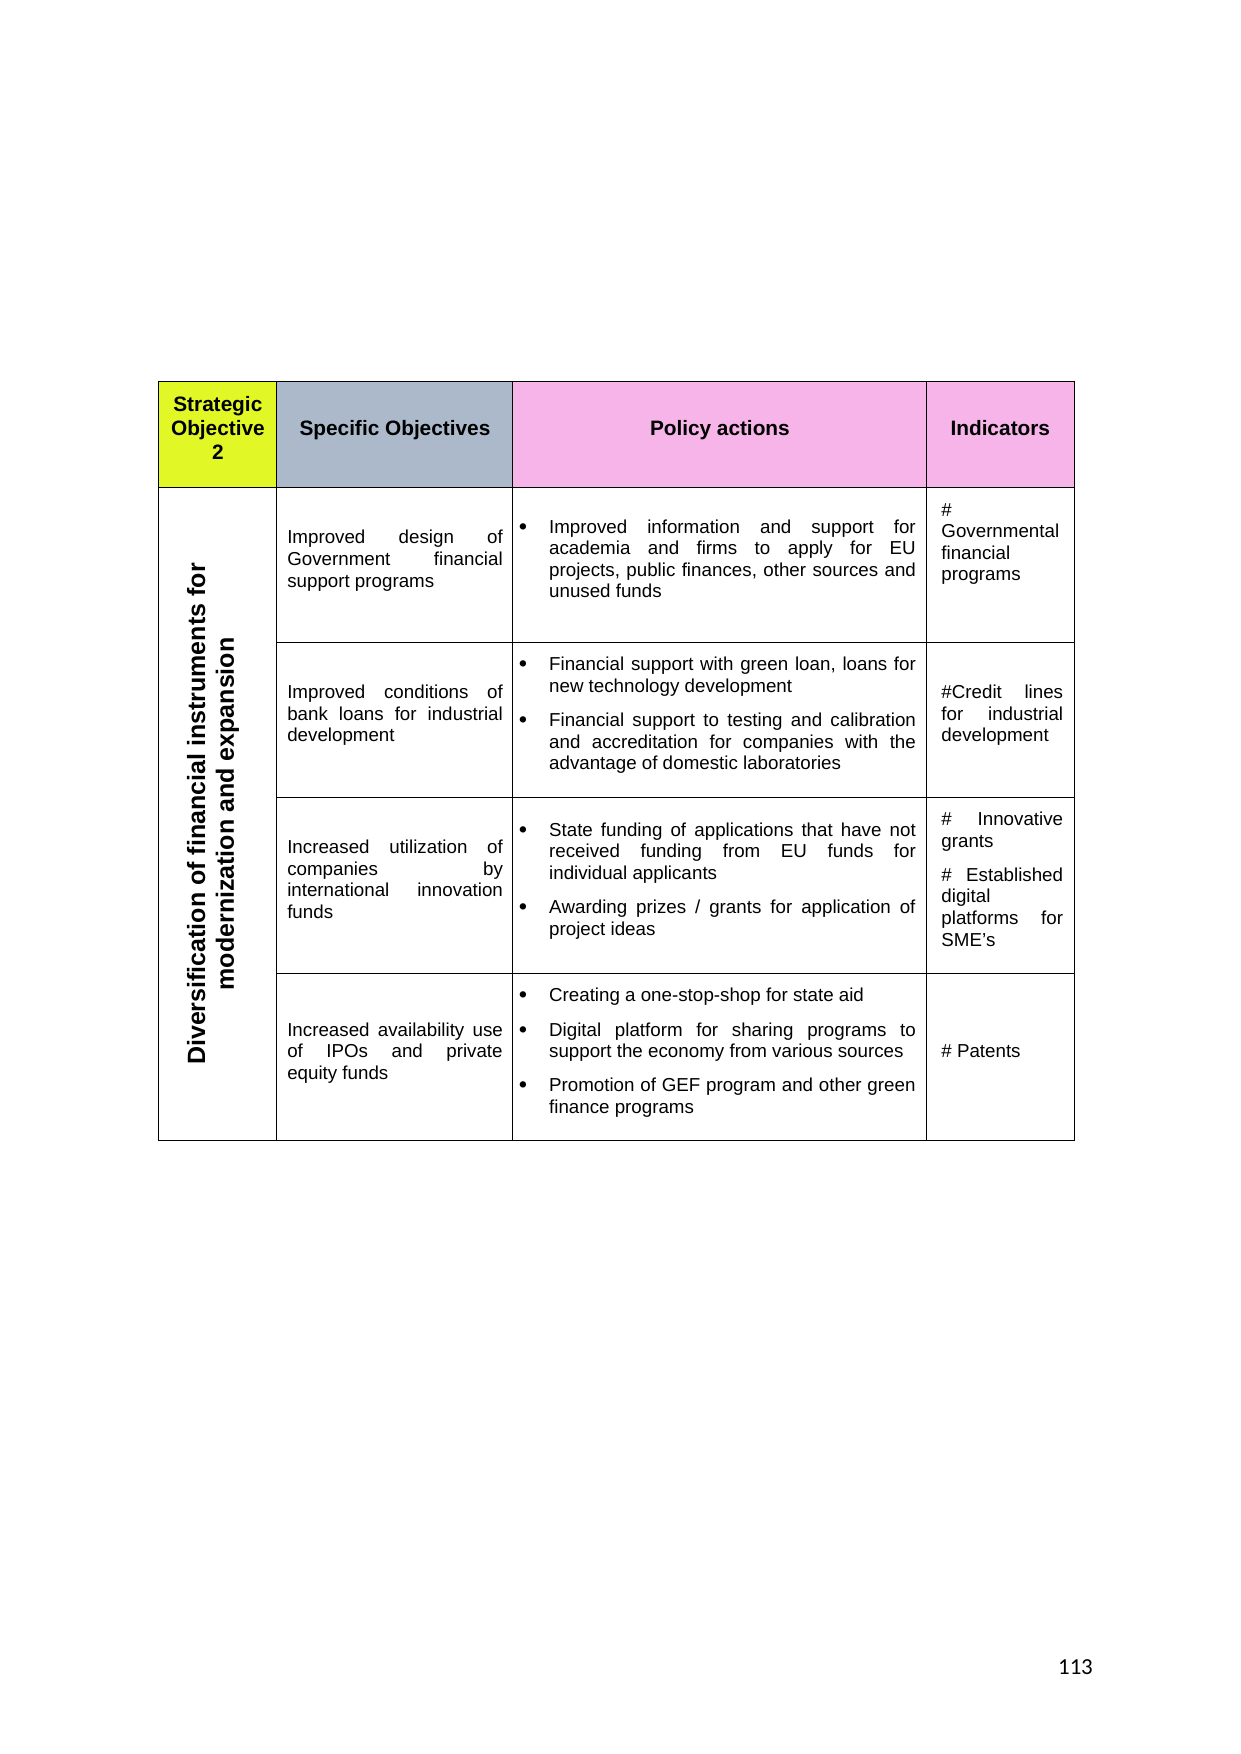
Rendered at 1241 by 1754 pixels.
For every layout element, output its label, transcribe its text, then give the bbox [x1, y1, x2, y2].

table_cell Financial support with green loan, loans for new technology development Financial support to testing and calibration and accreditation for companies with the advantage of domestic laboratories [513, 643, 926, 797]
table_cell Improved design of Government financial support programs [277, 488, 512, 642]
table_cell Diversification of financial instruments for modernization and expansion [159, 488, 276, 1140]
table_cell # Patents [927, 974, 1074, 1140]
table_cell Improved conditions of bank loans for industrial development [277, 643, 512, 797]
table_header Policy actions [513, 382, 926, 487]
table_cell State funding of applications that have not received funding from EU funds for individual applicants Awarding prizes / grants for application of project ideas [513, 798, 926, 973]
table_cell # Innovative grants # Established digital platforms for SME’s [927, 798, 1074, 973]
table_cell Increased availability use of IPOs and private equity funds [277, 974, 512, 1140]
table_header Specific Objectives [277, 382, 512, 487]
table_cell Increased utilization of companies by international innovation funds [277, 798, 512, 973]
table_header Indicators [927, 382, 1074, 487]
table_cell Improved information and support for academia and firms to apply for EU projects, public finances, other sources and unused funds [513, 488, 926, 642]
table_cell #Credit lines for industrial development [927, 643, 1074, 797]
table_cell # Governmental financial programs [927, 488, 1074, 642]
table_header Strategic Objective 2 [159, 382, 276, 487]
table_cell Creating a one-stop-shop for state aid Digital platform for sharing programs to support the economy from various sources Promotion of GEF program and other green finance programs [513, 974, 926, 1140]
